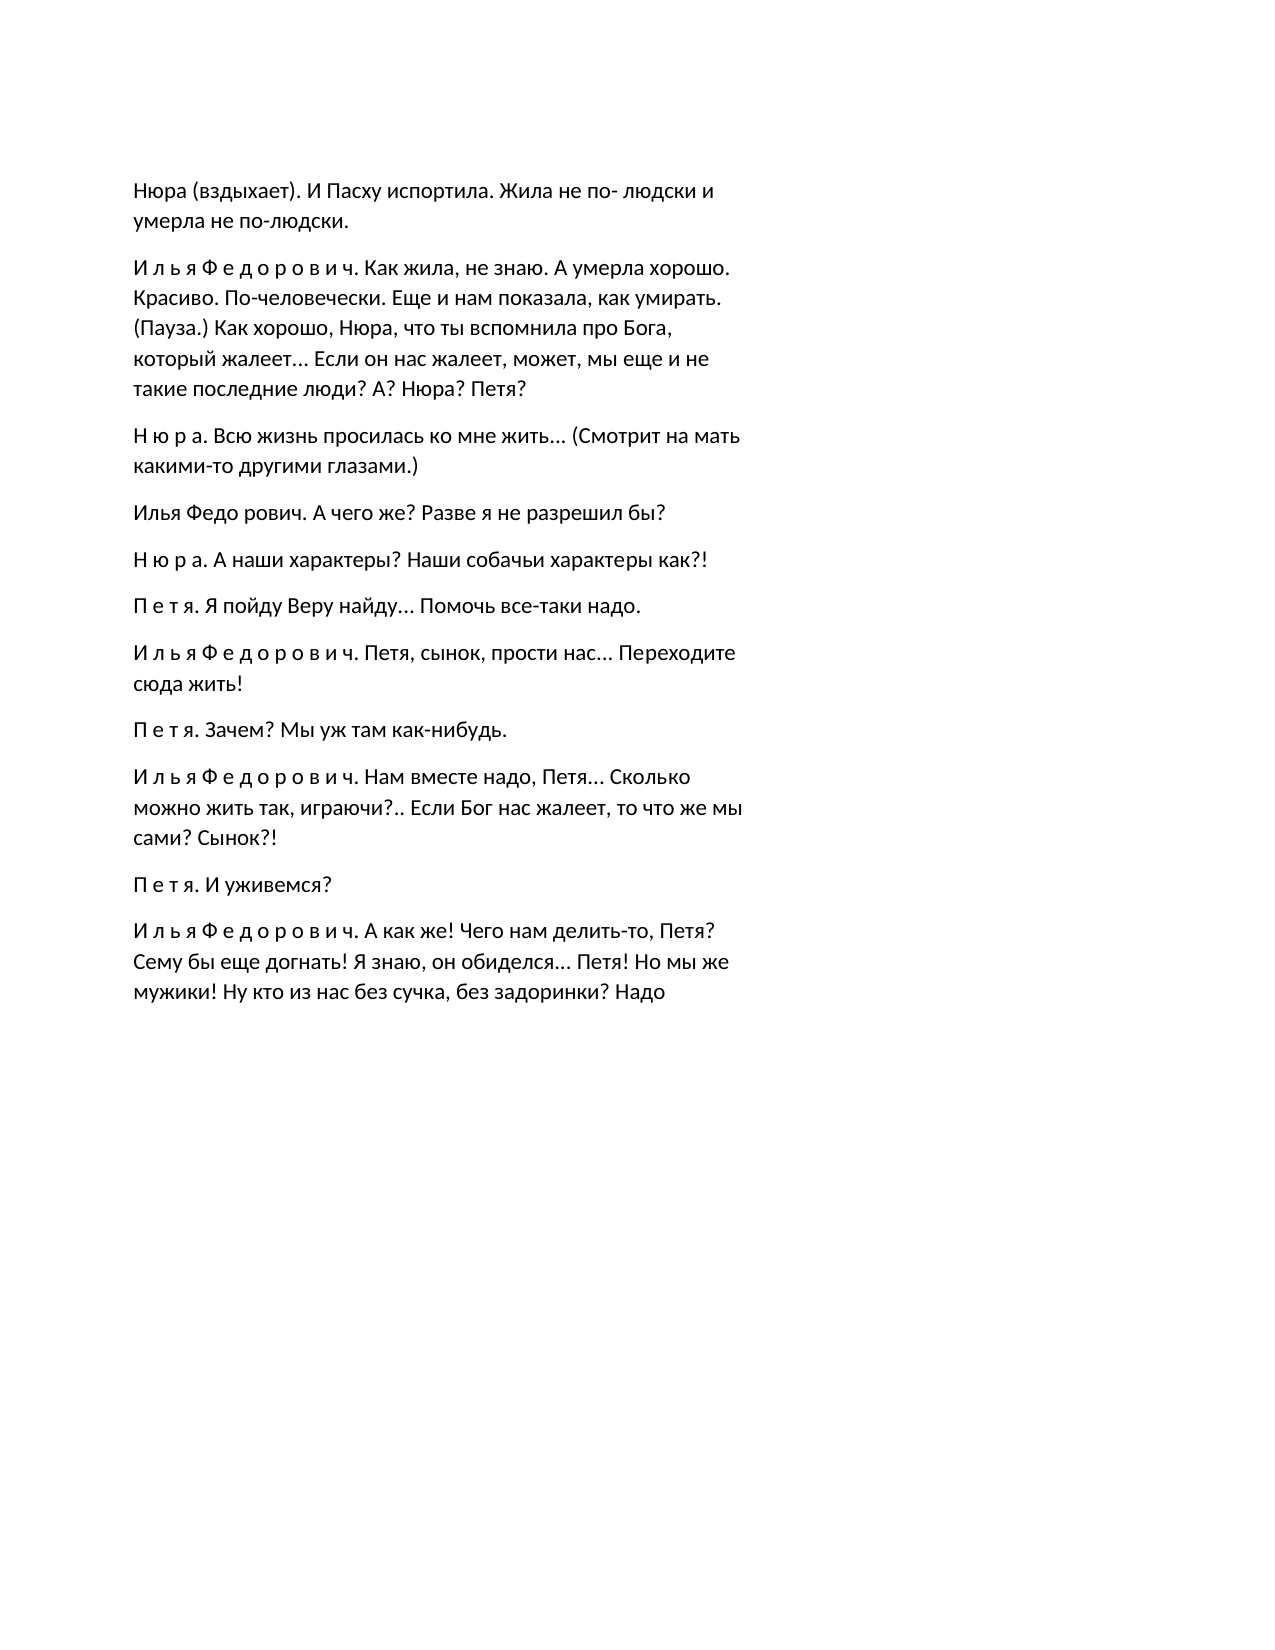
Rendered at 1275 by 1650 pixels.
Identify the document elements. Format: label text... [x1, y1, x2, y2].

text Нюра (вздыхает). И Пасху испортила. Жила не по- людски и умерла не по-людски. [133, 176, 748, 234]
text П е т я. Зачем? Мы уж там как-нибудь. [133, 716, 748, 744]
text И л ь я Ф е д о р о в и ч. Как жила, не знаю. А умерла хорошо. Красиво. По-человечески. Еще и нам показала, как умирать. (Пауза.) Как хорошо, Нюра, что ты вспомнила про Бога, который жалеет... Если он нас жалеет, может, мы еще и не такие последние люди? А? Нюра? Петя? [133, 253, 748, 402]
text Н ю р а. Всю жизнь просилась ко мне жить... (Смотрит на мать какими-то другими глазами.) [133, 421, 748, 479]
text П е т я. Я пойду Веру найду... Помочь все-таки надо. [133, 592, 748, 620]
text П е т я. И уживемся? [133, 870, 748, 898]
text И л ь я Ф е д о р о в и ч. А как же! Чего нам делить-то, Петя? Сему бы еще догнать! Я знаю, он обиделся... Петя! Но мы же мужики! Ну кто из нас без сучка, без задоринки? Надо попробовать понять, а не обижаться! Вон, она всю жизнь обижалась! (Кивает на мертвую Алду-бабу.) Царствие ей небесное! [133, 917, 748, 1005]
text И л ь я Ф е д о р о в и ч. Нам вместе надо, Петя... Сколько можно жить так, играючи?.. Если Бог нас жалеет, то что же мы сами? Сынок?! [133, 762, 748, 851]
text Н ю р а. А наши характеры? Наши собачьи характеры как?! [133, 545, 748, 573]
text И л ь я Ф е д о р о в и ч. Петя, сынок, прости нас... Переходите сюда жить! [133, 638, 748, 697]
text Илья Федо рович. А чего же? Разве я не разрешил бы? [133, 498, 748, 526]
